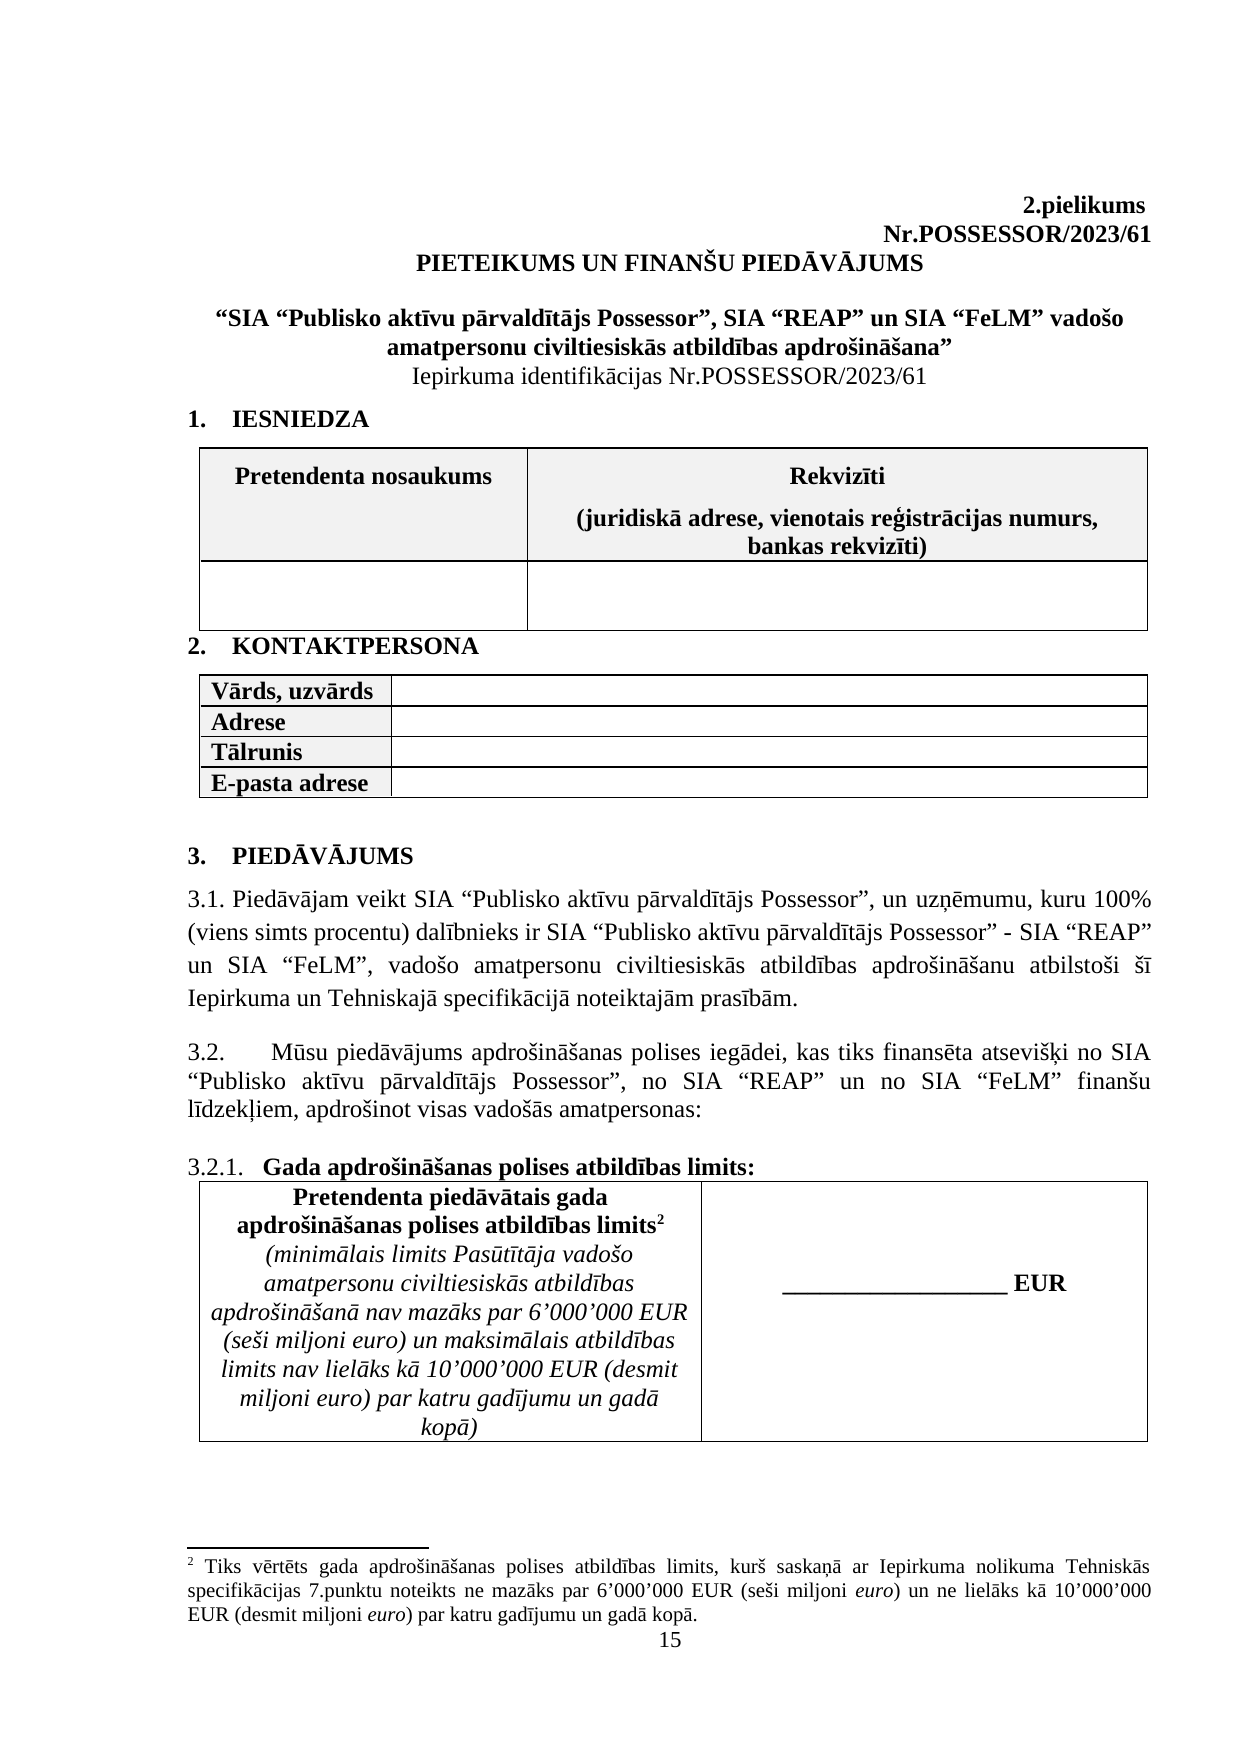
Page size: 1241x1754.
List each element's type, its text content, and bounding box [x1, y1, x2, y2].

table_cell E-pasta adrese [200, 767, 391, 796]
text “SIA “Publisko aktīvu pārvaldītājs Possessor”, SIA “REAP” un SIA “FeLM” vadošo amatpersonu civiltiesiskās atbildības apdrošināšana” [187, 303, 1152, 361]
list 2.pielikums Nr.POSSESSOR/2023/61 [225, 190, 1152, 248]
text Iepirkuma identifikācijas Nr.POSSESSOR/2023/61 [187, 361, 1152, 390]
table_cell [528, 562, 1147, 630]
text 3. PIEDĀVĀJUMS [187, 841, 1152, 870]
text 3.1. Piedāvājam veikt SIA “Publisko aktīvu pārvaldītājs Possessor”, un uzņēmumu, kuru 100% (viens simts procentu) dalībnieks ir SIA “Publisko aktīvu pārvaldītājs Possessor” - SIA “REAP” un SIA “FeLM”, vadošo amatpersonu civiltiesiskās atbildības apdrošināšanu atbilstoši šī Iepirkuma un Tehniskajā specifikācijā noteiktajām prasībām. [187, 884, 1152, 1012]
table_header Pretendenta nosaukums [200, 449, 527, 560]
table_cell Tālrunis [200, 737, 391, 766]
table_header Rekvizīti (juridiskā adrese, vienotais reģistrācijas numurs, bankas rekvizīti) [528, 449, 1147, 560]
text 2. KONTAKTPERSONA [187, 631, 1152, 660]
table_header __________________ EUR [702, 1182, 1147, 1441]
table_header Vārds, uzvārds [200, 676, 391, 705]
list Gada apdrošināšanas polises atbildības limits: [187, 1152, 1152, 1181]
table_header Pretendenta piedāvātais gada apdrošināšanas polises atbildības limits (minimālais limits Pasūtītāja vadošo amatpersonu civiltiesiskās atbildības apdrošināšanā nav mazāks par 6’000’000 EUR (seši miljoni euro) un maksimālais atbildības limits nav lielāks kā 10’000’000 EUR (desmit miljoni euro) par katru gadījumu un gadā kopā) [200, 1182, 701, 1441]
text PIETEIKUMS UN FINANŠU PIEDĀVĀJUMS [187, 248, 1152, 277]
table_header [392, 676, 1147, 705]
table_cell [392, 768, 1147, 796]
list Mūsu piedāvājums apdrošināšanas polises iegādei, kas tiks finansēta atsevišķi no SIA “Publisko aktīvu pārvaldītājs Possessor”, no SIA “REAP” un no SIA “FeLM” finanšu līdzekļiem, apdrošinot visas vadošās amatpersonas: [187, 1037, 1152, 1123]
table_cell [392, 737, 1147, 766]
text 1. IESNIEDZA [187, 404, 1152, 433]
table_cell Adrese [200, 706, 391, 736]
table_cell [200, 561, 527, 630]
table_cell [392, 707, 1147, 736]
